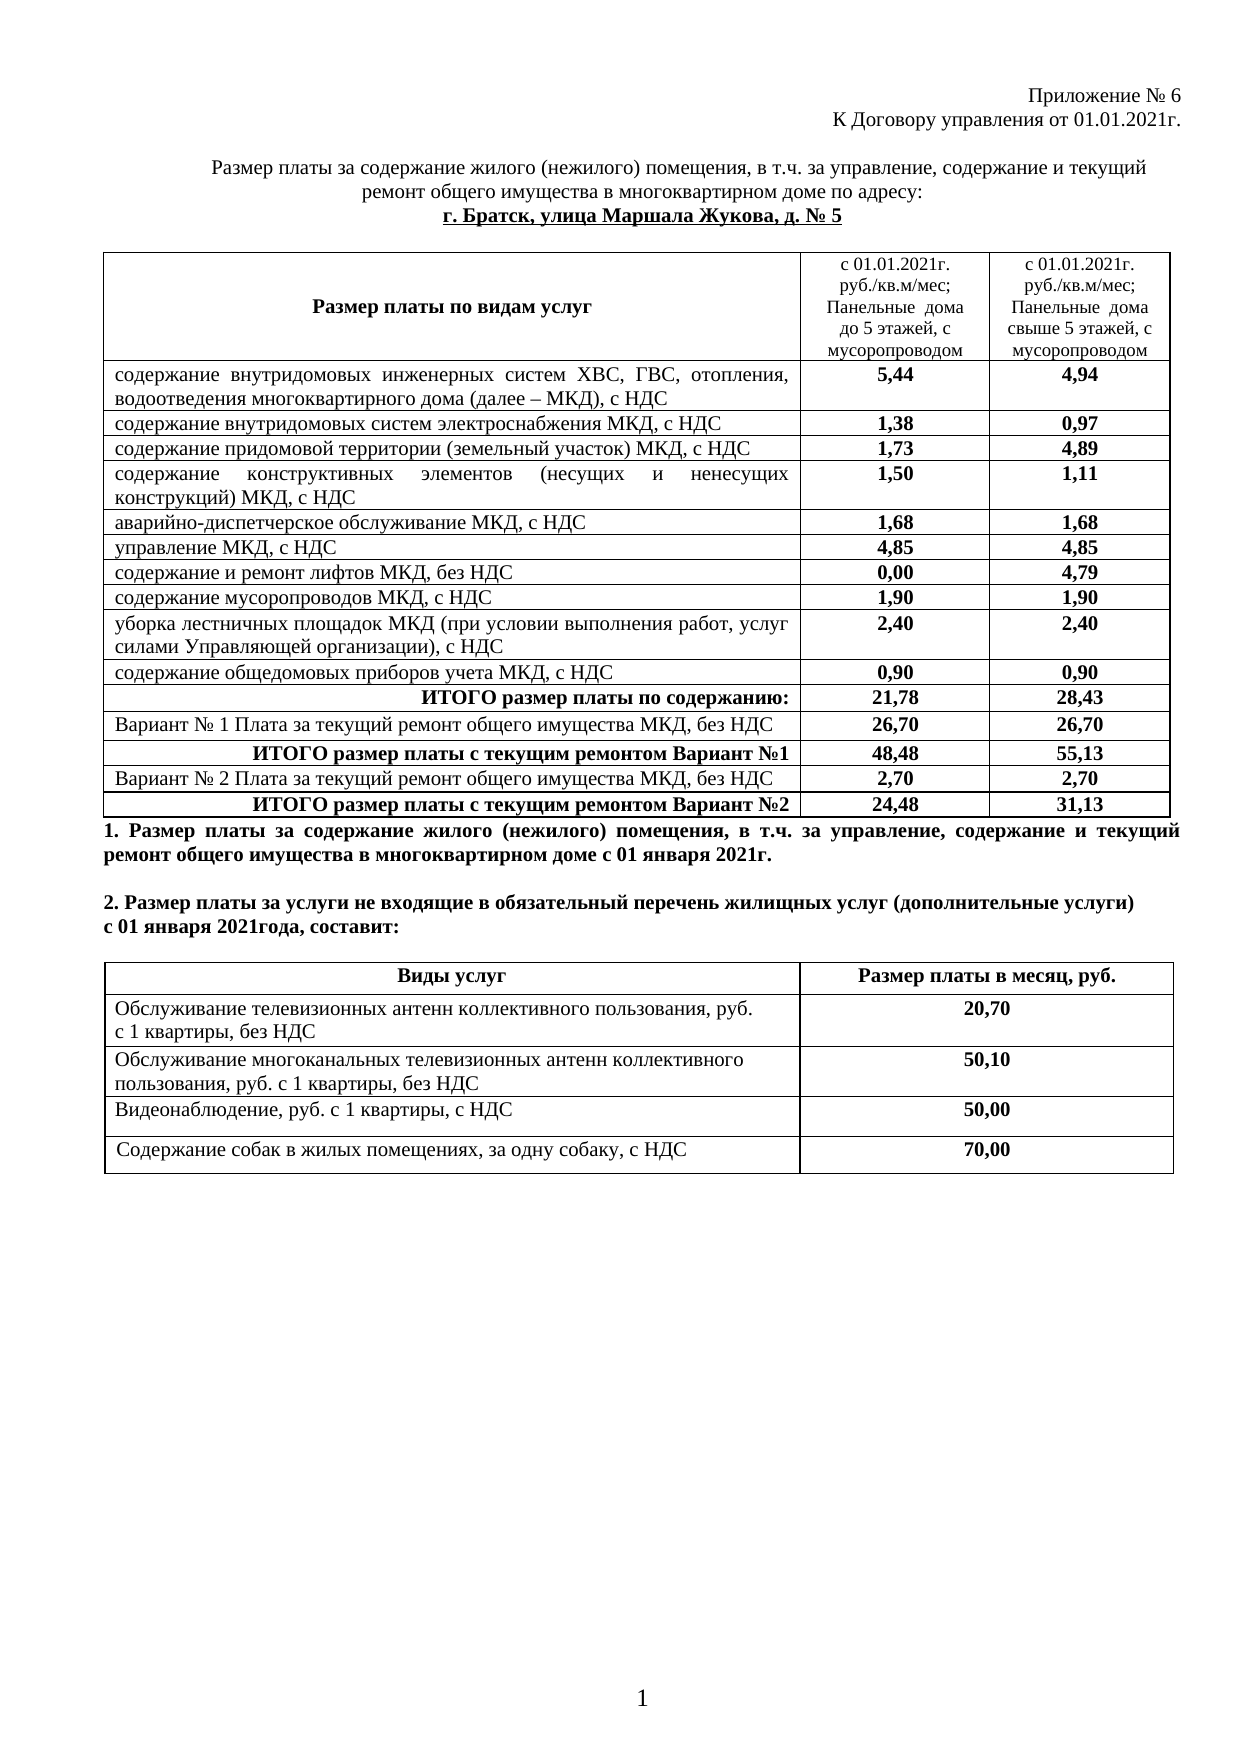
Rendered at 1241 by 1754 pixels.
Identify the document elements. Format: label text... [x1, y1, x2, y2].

table_cell Содержание собак в жилых помещениях, за одну собаку, с НДС [106, 1137, 799, 1173]
table_cell 5,44 [801, 361, 989, 409]
table_cell содержание придомовой территории (земельный участок) МКД, с НДС [104, 436, 800, 460]
text 1. Размер платы за содержание жилого (нежилого) помещения, в т.ч. за управление, содержание и текущий ремонт общего имущества в многоквартирном доме с 01 января 2021г. [103, 817, 1181, 866]
table_header Размер платы по видам услуг [104, 253, 800, 360]
table_cell 1,68 [801, 510, 989, 534]
table_cell ИТОГО размер платы с текущим ремонтом Вариант №1 [104, 741, 800, 765]
table_cell 1,68 [990, 510, 1169, 534]
table_cell Обслуживание телевизионных антенн коллективного пользования, руб. с 1 квартиры, без НДС [106, 995, 799, 1046]
table_cell 4,79 [990, 560, 1169, 584]
text 2. Размер платы за услуги не входящие в обязательный перечень жилищных услуг (дополнительные услуги) с 01 января 2021года, составит: [103, 890, 1181, 938]
table_cell 1,73 [801, 436, 989, 460]
table_cell 4,89 [990, 436, 1169, 460]
table_cell 0,97 [990, 411, 1169, 435]
table_cell 48,48 [801, 741, 989, 765]
table_header Размер платы в месяц, руб. [801, 963, 1173, 994]
table_cell содержание и ремонт лифтов МКД, без НДС [104, 560, 800, 584]
table_cell 50,00 [801, 1097, 1173, 1136]
table_cell 1,90 [990, 585, 1169, 609]
table_cell Вариант № 1 Плата за текущий ремонт общего имущества МКД, без НДС [104, 712, 800, 739]
table_header с 01.01.2021г. руб./кв.м/мес; Панельные дома до 5 этажей, с мусоропроводом [801, 253, 989, 360]
table_cell 28,43 [990, 685, 1169, 711]
table_cell 4,85 [990, 535, 1169, 559]
table_cell 0,90 [801, 660, 989, 684]
table_cell содержание общедомовых приборов учета МКД, с НДС [104, 660, 800, 684]
table_cell 1,90 [801, 585, 989, 609]
table_cell 70,00 [801, 1137, 1173, 1173]
table_cell 2,40 [990, 610, 1169, 658]
table_cell 2,70 [801, 766, 989, 791]
table_cell Вариант № 2 Плата за текущий ремонт общего имущества МКД, без НДС [104, 766, 800, 791]
table_cell управление МКД, с НДС [104, 535, 800, 559]
table_cell 1,50 [801, 461, 989, 509]
table_cell содержание внутридомовых систем электроснабжения МКД, с НДС [104, 411, 800, 435]
table_cell 1,11 [990, 461, 1169, 509]
table_cell 1,38 [801, 411, 989, 435]
table_cell ИТОГО размер платы по содержанию: [104, 685, 800, 711]
table_cell 26,70 [990, 712, 1169, 739]
table_cell 21,78 [801, 685, 989, 711]
table_cell содержание внутридомовых инженерных систем ХВС, ГВС, отопления, водоотведения многоквартирного дома (далее – МКД), с НДС [104, 361, 800, 409]
table_cell уборка лестничных площадок МКД (при условии выполнения работ, услуг силами Управляющей организации), с НДС [104, 610, 800, 658]
table_cell 0,00 [801, 560, 989, 584]
text Приложение № 6 [103, 83, 1181, 107]
table_cell Обслуживание многоканальных телевизионных антенн коллективного пользования, руб. с 1 квартиры, без НДС [106, 1047, 799, 1096]
table_cell аварийно-диспетчерское обслуживание МКД, с НДС [104, 510, 800, 534]
table_cell 2,70 [990, 766, 1169, 791]
text Размер платы за содержание жилого (нежилого) помещения, в т.ч. за управление, содержание и текущий ремонт общего имущества в многоквартирном доме по адресу: [103, 155, 1181, 203]
table_cell 24,48 [801, 793, 989, 816]
text г. Братск, улица Маршала Жукова, д. № 5 [103, 203, 1181, 227]
table_header с 01.01.2021г. руб./кв.м/мес; Панельные дома свыше 5 этажей, с мусоропроводом [990, 253, 1169, 360]
table_cell 2,40 [801, 610, 989, 658]
table_cell 4,94 [990, 361, 1169, 409]
table_header Виды услуг [106, 963, 799, 994]
table_cell содержание мусоропроводов МКД, с НДС [104, 585, 800, 609]
table_cell 0,90 [990, 660, 1169, 684]
table_cell 26,70 [801, 712, 989, 739]
table_cell Видеонаблюдение, руб. с 1 квартиры, с НДС [106, 1097, 799, 1136]
table_cell 4,85 [801, 535, 989, 559]
table_cell 55,13 [990, 741, 1169, 765]
table_cell содержание конструктивных элементов (несущих и ненесущих конструкций) МКД, с НДС [104, 461, 800, 509]
table_cell 31,13 [990, 793, 1169, 816]
table_cell 20,70 [801, 995, 1173, 1046]
text К Договору управления от 01.01.2021г. [103, 107, 1181, 131]
table_cell ИТОГО размер платы с текущим ремонтом Вариант №2 [104, 793, 800, 816]
table_cell 50,10 [801, 1047, 1173, 1096]
